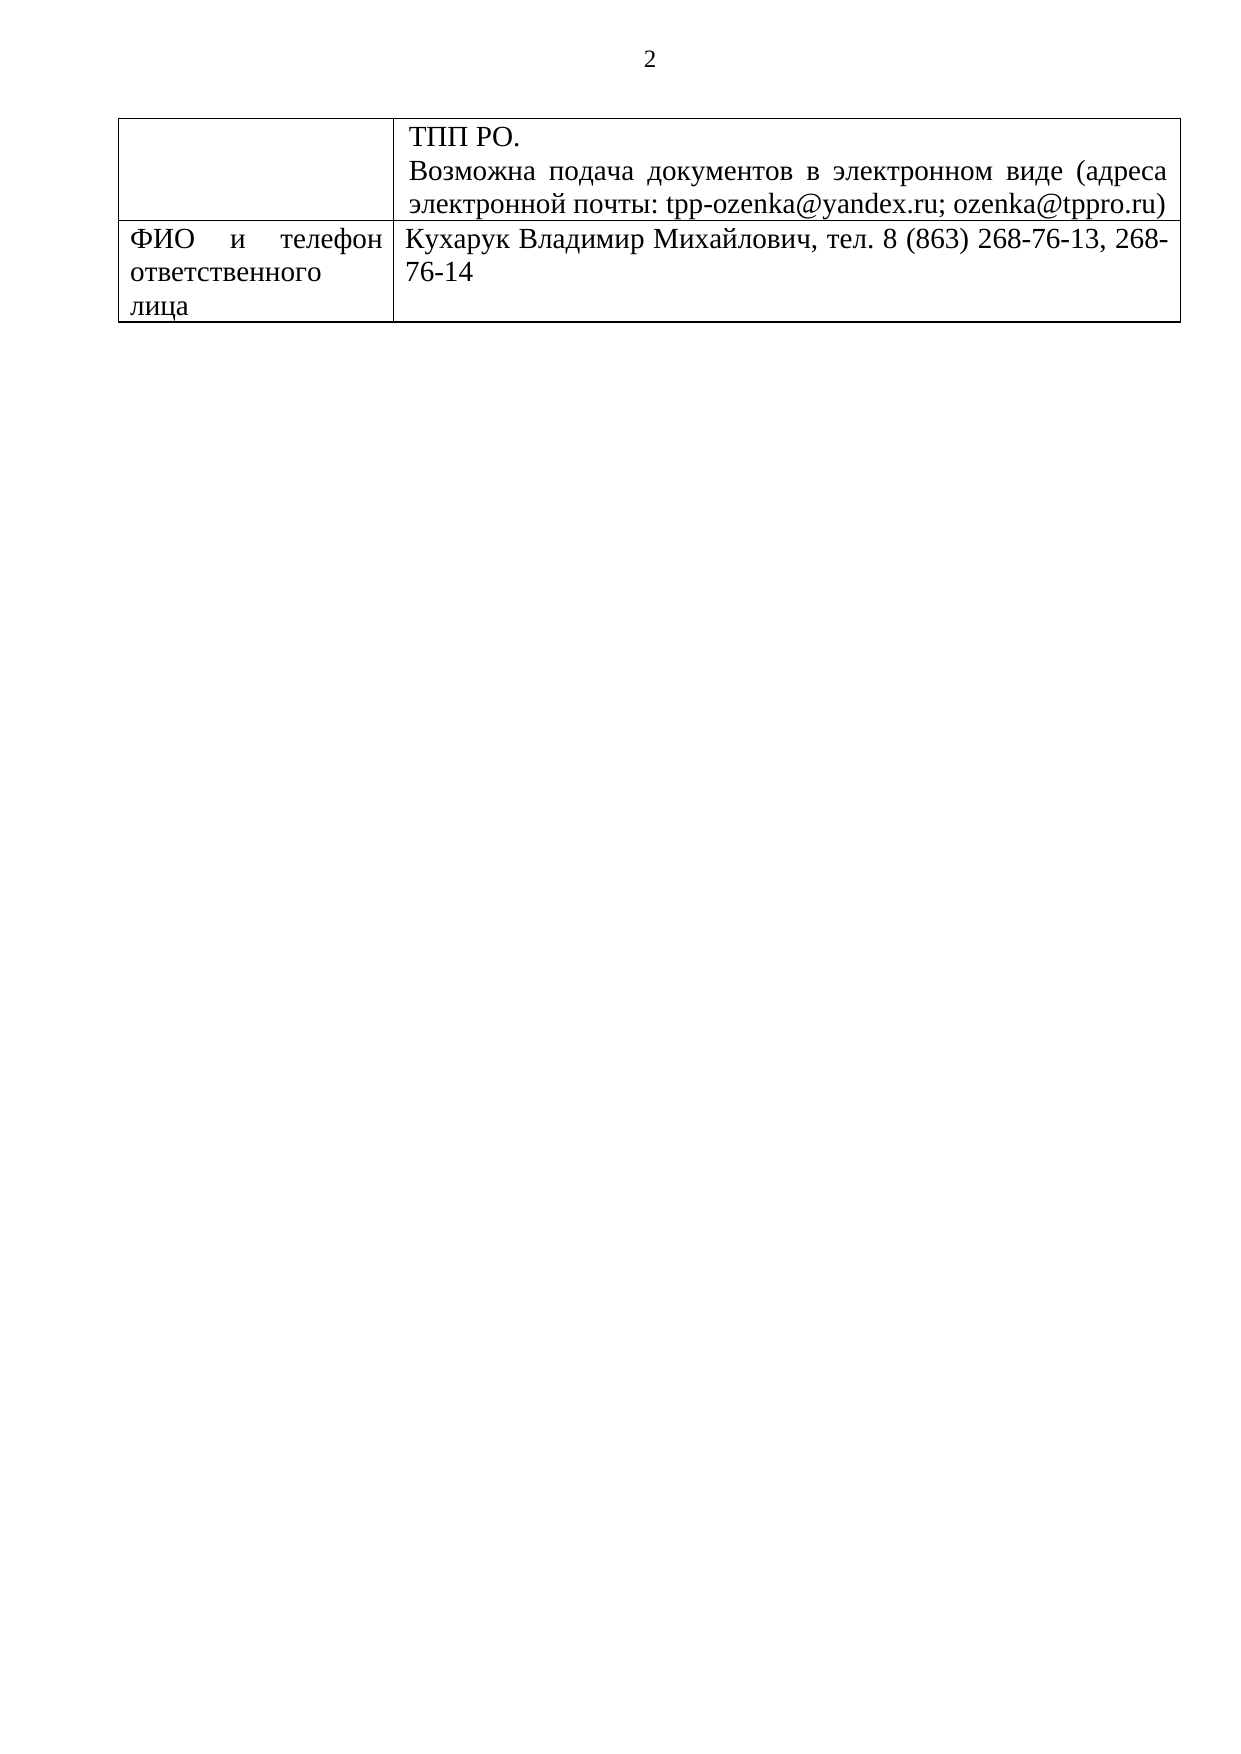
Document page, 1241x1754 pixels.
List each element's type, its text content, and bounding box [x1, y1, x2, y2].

table_cell Кухарук Владимир Михайлович, тел. 8 (863) 268-76-13, 268-76-14 [394, 221, 1180, 321]
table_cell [394, 119, 1180, 220]
table_cell ФИО и телефон ответственного лица [119, 221, 393, 321]
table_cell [119, 119, 393, 220]
